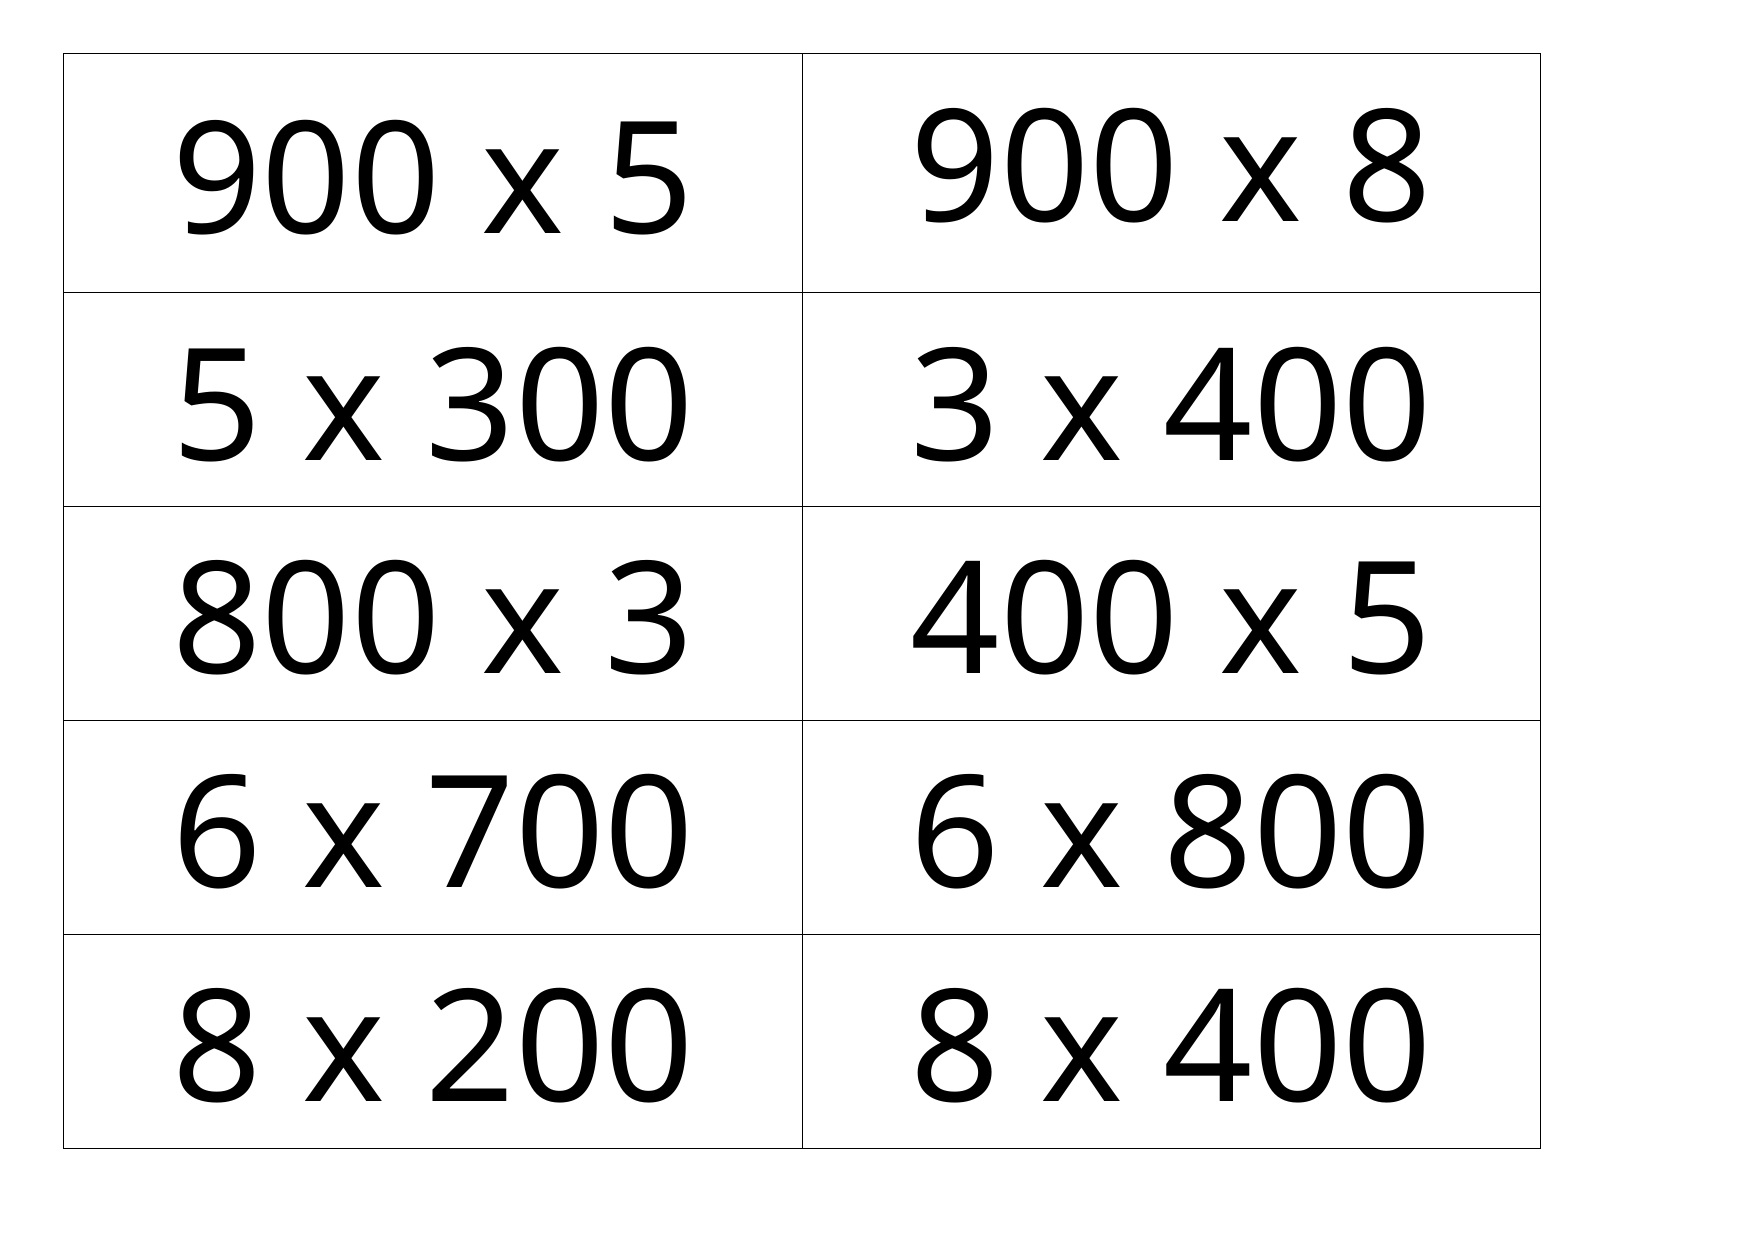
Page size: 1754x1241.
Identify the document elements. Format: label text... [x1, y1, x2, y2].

table_cell 8 x 400 [803, 935, 1540, 1147]
table_cell 3 x 400 [803, 293, 1540, 506]
table_cell 900 x 8 [803, 54, 1540, 292]
table_cell 900 x 5 [64, 54, 802, 292]
table_cell 6 x 700 [64, 721, 802, 933]
table_cell 8 x 200 [64, 935, 802, 1147]
table_cell 5 x 300 [64, 293, 802, 506]
table_cell 400 x 5 [803, 507, 1540, 720]
table_cell 800 x 3 [64, 507, 802, 720]
table_cell 6 x 800 [803, 721, 1540, 933]
